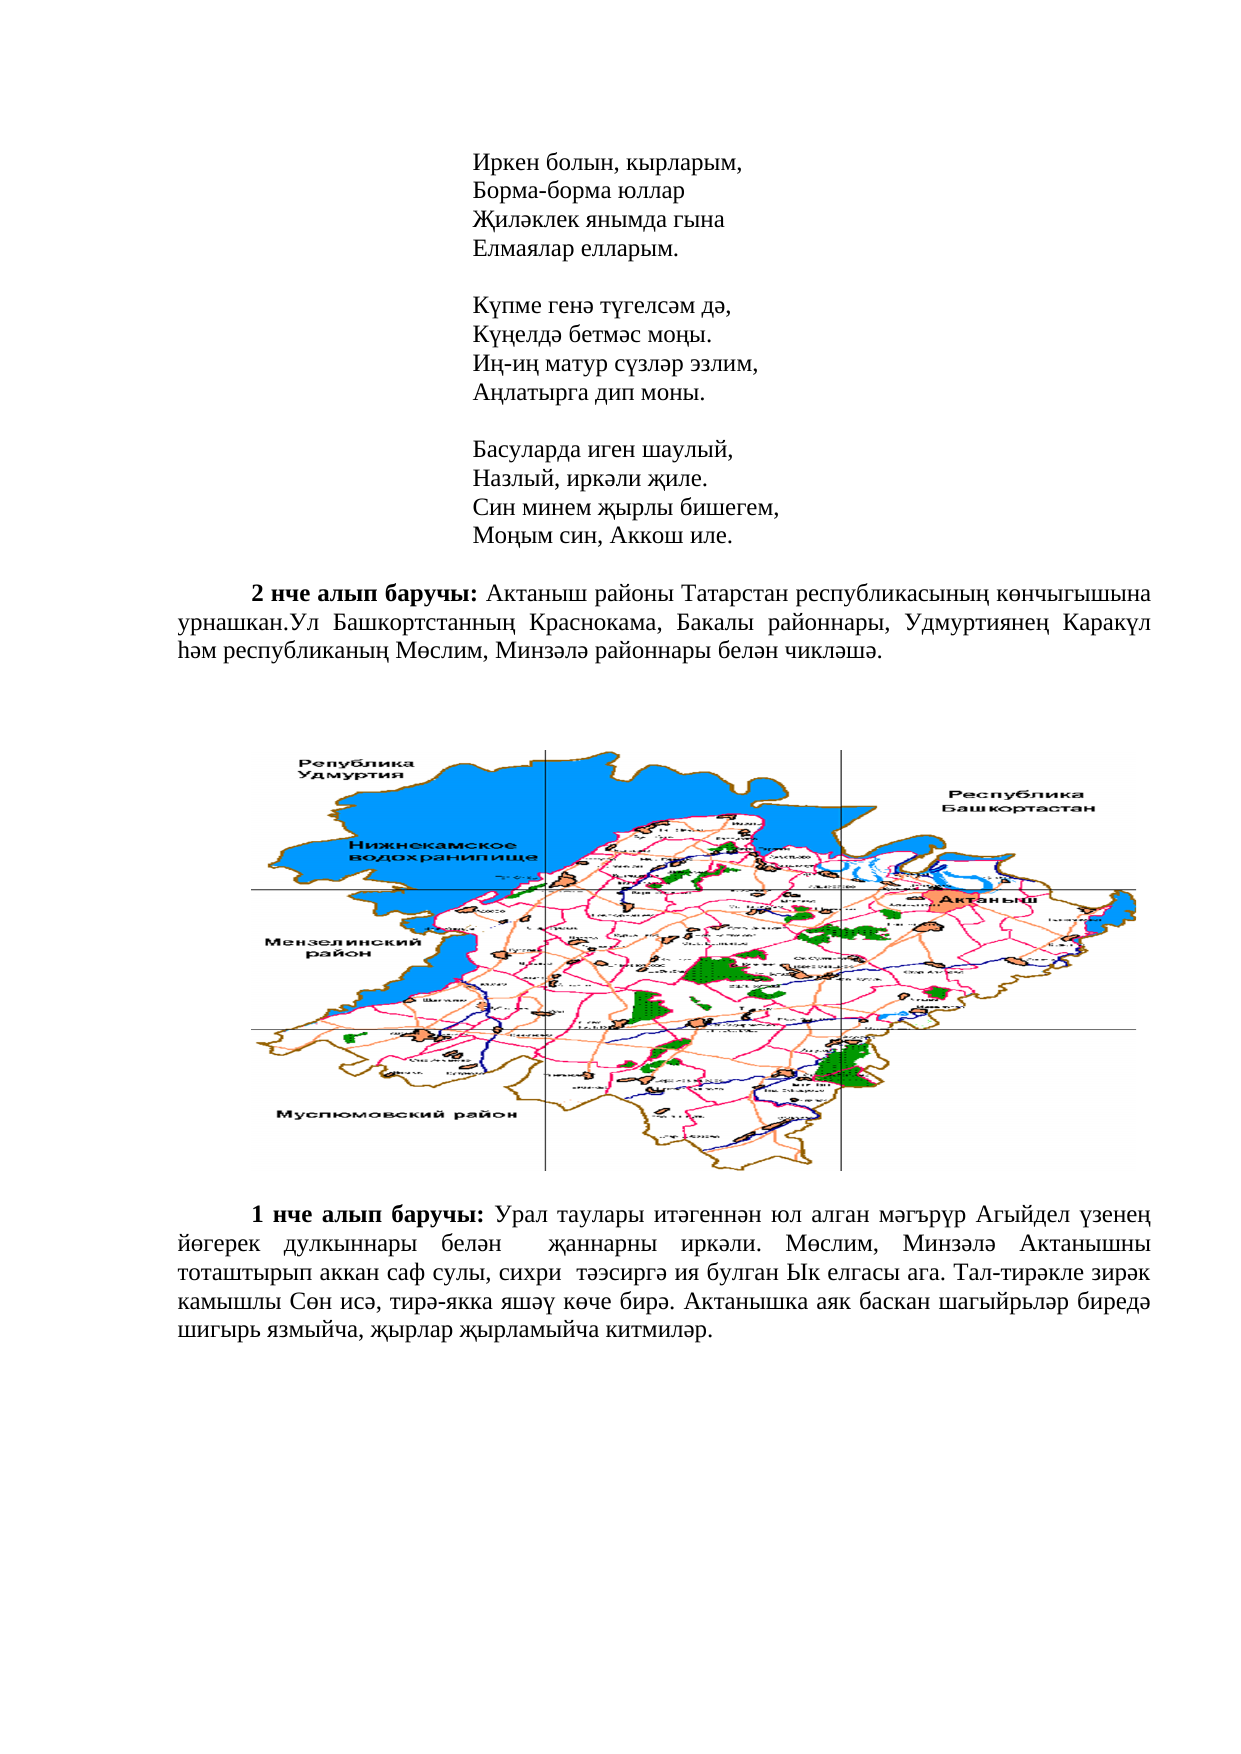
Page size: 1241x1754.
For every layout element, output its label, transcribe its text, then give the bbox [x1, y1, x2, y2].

text Басуларда иген шаулый, [398, 434, 1152, 463]
text Борма-борма юллар [398, 176, 1152, 204]
text Назлый, иркәли җиле. [398, 463, 1152, 492]
text 2 нче алып баручы: Актаныш районы Татарстан республикасының көнчыгышына урнашкан.Ул Башкортстанның Краснокама, Бакалы районнары, Удмуртиянең Каракүл һәм республиканың Мөслим, Минзәлә районнары белән чикләшә. [177, 578, 1152, 664]
text 1 нче алып баручы: Урал таулары итәгеннән юл алган мәгърүр Агыйдел үзенең йөгерек дулкыннары белән җаннарны иркәли. Мөслим, Минзәлә Актанышны тоташтырып аккан саф сулы, сихри тәэсиргә ия булган Ык елгасы ага. Тал-тирәкле зирәк камышлы Сөн исә, тирә-якка яшәү көче бирә. Актанышка аяк баскан шагыйрьләр биредә шигырь язмыйча, җырлар җырламыйча китмиләр. [177, 1199, 1152, 1343]
text Җиләклек янымда гына [398, 204, 1152, 233]
text Күңелдә бетмәс моңы. [398, 319, 1152, 348]
text Иркен болын, кырларым, [398, 147, 1152, 176]
text Елмаялар елларым. [398, 233, 1152, 262]
text Моңым син, Аккош иле. [398, 521, 1152, 549]
text Син минем җырлы бишегем, [398, 492, 1152, 521]
text Иң-иң матур сүзләр эзлим, [398, 348, 1152, 377]
text Аңлатырга дип моны. [398, 377, 1152, 406]
text Күпме генә түгелсәм дә, [398, 291, 1152, 319]
picture [251, 750, 1137, 1171]
